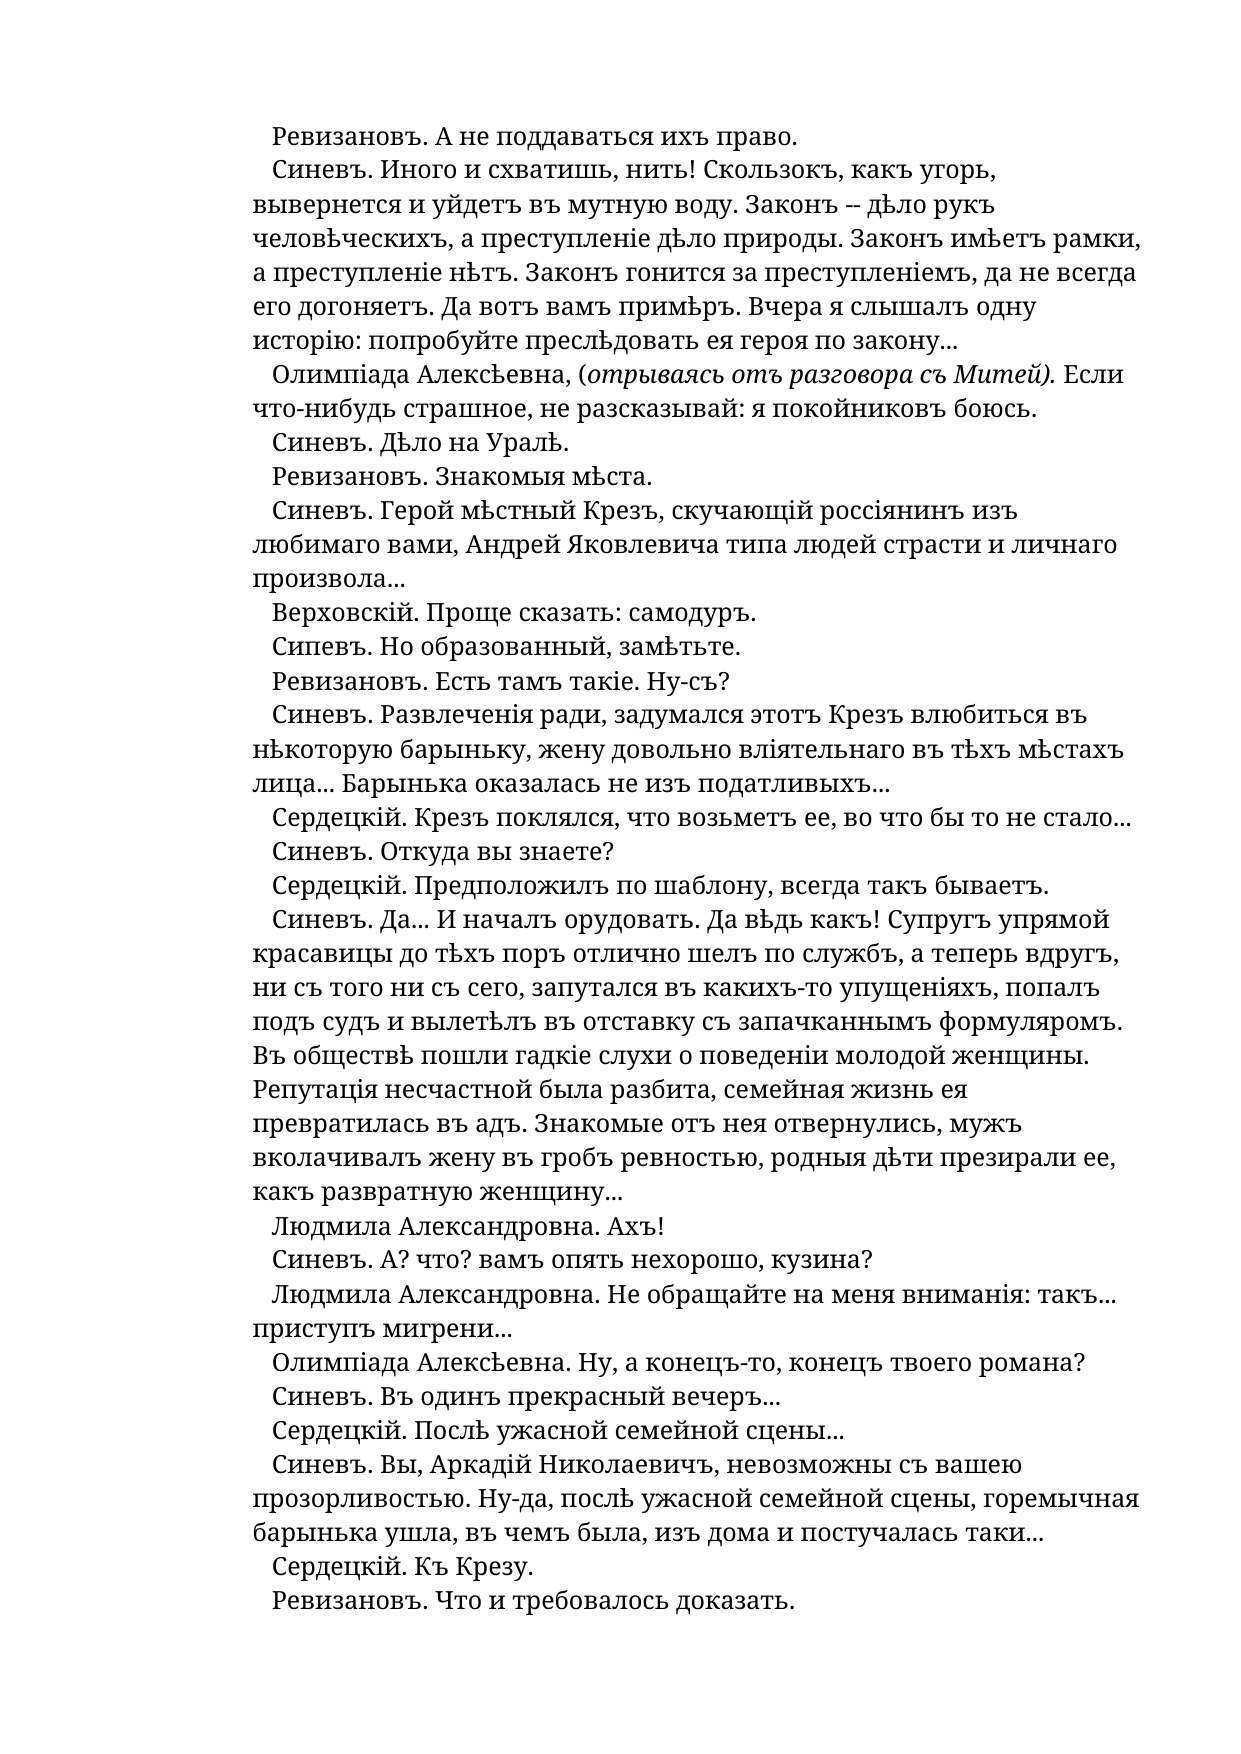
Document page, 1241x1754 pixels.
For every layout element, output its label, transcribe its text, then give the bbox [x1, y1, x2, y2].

text Синевъ. Въ одинъ прекрасный вечеръ... [252, 1378, 1152, 1412]
text Людмила Александровна. Ахъ! [252, 1208, 1152, 1242]
text Ревизановъ. Знакомыя мѣста. [252, 459, 1152, 493]
text Синевъ. Вы, Аркадій Николаевичъ, невозможны съ вашею прозорливостью. Ну-да, послѣ ужасной семейной сцены, горемычная барынька ушла, въ чемъ была, изъ дома и постучалась таки... [252, 1447, 1152, 1549]
text Синевъ. Да... И началъ орудовать. Да вѣдь какъ! Супругъ упрямой красавицы до тѣхъ поръ отлично шелъ по службъ, а теперь вдругъ, ни съ того ни съ сего, запутался въ какихъ-то упущеніяхъ, попалъ подъ судъ и вылетѣлъ въ отставку съ запачканнымъ формуляромъ. Въ обществѣ пошли гадкіе слухи о поведеніи молодой женщины. Репутація несчастной была разбита, семейная жизнь ея превратилась въ адъ. Знакомые отъ нея отвернулись, мужъ вколачивалъ жену въ гробъ ревностью, родныя дѣти презирали ее, какъ развратную женщину... [252, 902, 1152, 1208]
text Синевъ. Развлеченія ради, задумался этотъ Крезъ влюбиться въ нѣкоторую барыньку, жену довольно вліятельнаго въ тѣхъ мѣстахъ лица... Барынька оказалась не изъ податливыхъ... [252, 697, 1152, 799]
text Сердецкій. Крезъ поклялся, что возьметъ ее, во что бы то не стало... [252, 799, 1152, 833]
text Людмила Александровна. Не обращайте на меня вниманія: такъ... приступъ мигрени... [252, 1276, 1152, 1344]
text Сипевъ. Но образованный, замѣтьте. [252, 629, 1152, 663]
text Ревизановъ. Есть тамъ такіе. Ну-съ? [252, 663, 1152, 697]
text Синевъ. Иного и схватишь, нить! Скользокъ, какъ угорь, вывернется и уйдетъ въ мутную воду. Законъ -- дѣло рукъ человѣческихъ, а преступленіе дѣло природы. Законъ имѣетъ рамки, а преступленіе нѣтъ. Законъ гонится за преступленіемъ, да не всегда его догоняетъ. Да вотъ вамъ примѣръ. Вчера я слышалъ одну исторію: попробуйте преслѣдовать ея героя по закону... [252, 152, 1152, 357]
text Синевъ. А? что? вамъ опять нехорошо, кузина? [252, 1242, 1152, 1276]
text Сердецкій. Къ Крезу. [252, 1549, 1152, 1583]
text Олимпіада Алексѣевна, (отрываясь отъ разговора съ Митей). Если что-нибудь страшное, не разсказывай: я покойниковъ боюсь. [252, 357, 1152, 425]
text Ревизановъ. А не поддаваться ихъ право. [252, 118, 1152, 152]
text Олимпіада Алексѣевна. Ну, а конецъ-то, конецъ твоего романа? [252, 1344, 1152, 1378]
text Синевъ. Откуда вы знаете? [252, 833, 1152, 867]
text Сердецкій. Послѣ ужасной семейной сцены... [252, 1412, 1152, 1447]
text Сердецкій. Предположилъ по шаблону, всегда такъ бываетъ. [252, 867, 1152, 902]
text Верховскій. Проще сказать: самодуръ. [252, 595, 1152, 629]
text Синевъ. Дѣло на Уралѣ. [252, 425, 1152, 459]
text Синевъ. Герой мѣстный Крезъ, скучающій россіянинъ изъ любимаго вами, Андрей Яковлевича типа людей страсти и личнаго произвола... [252, 493, 1152, 595]
text Ревизановъ. Что и требовалось доказать. [252, 1583, 1152, 1617]
